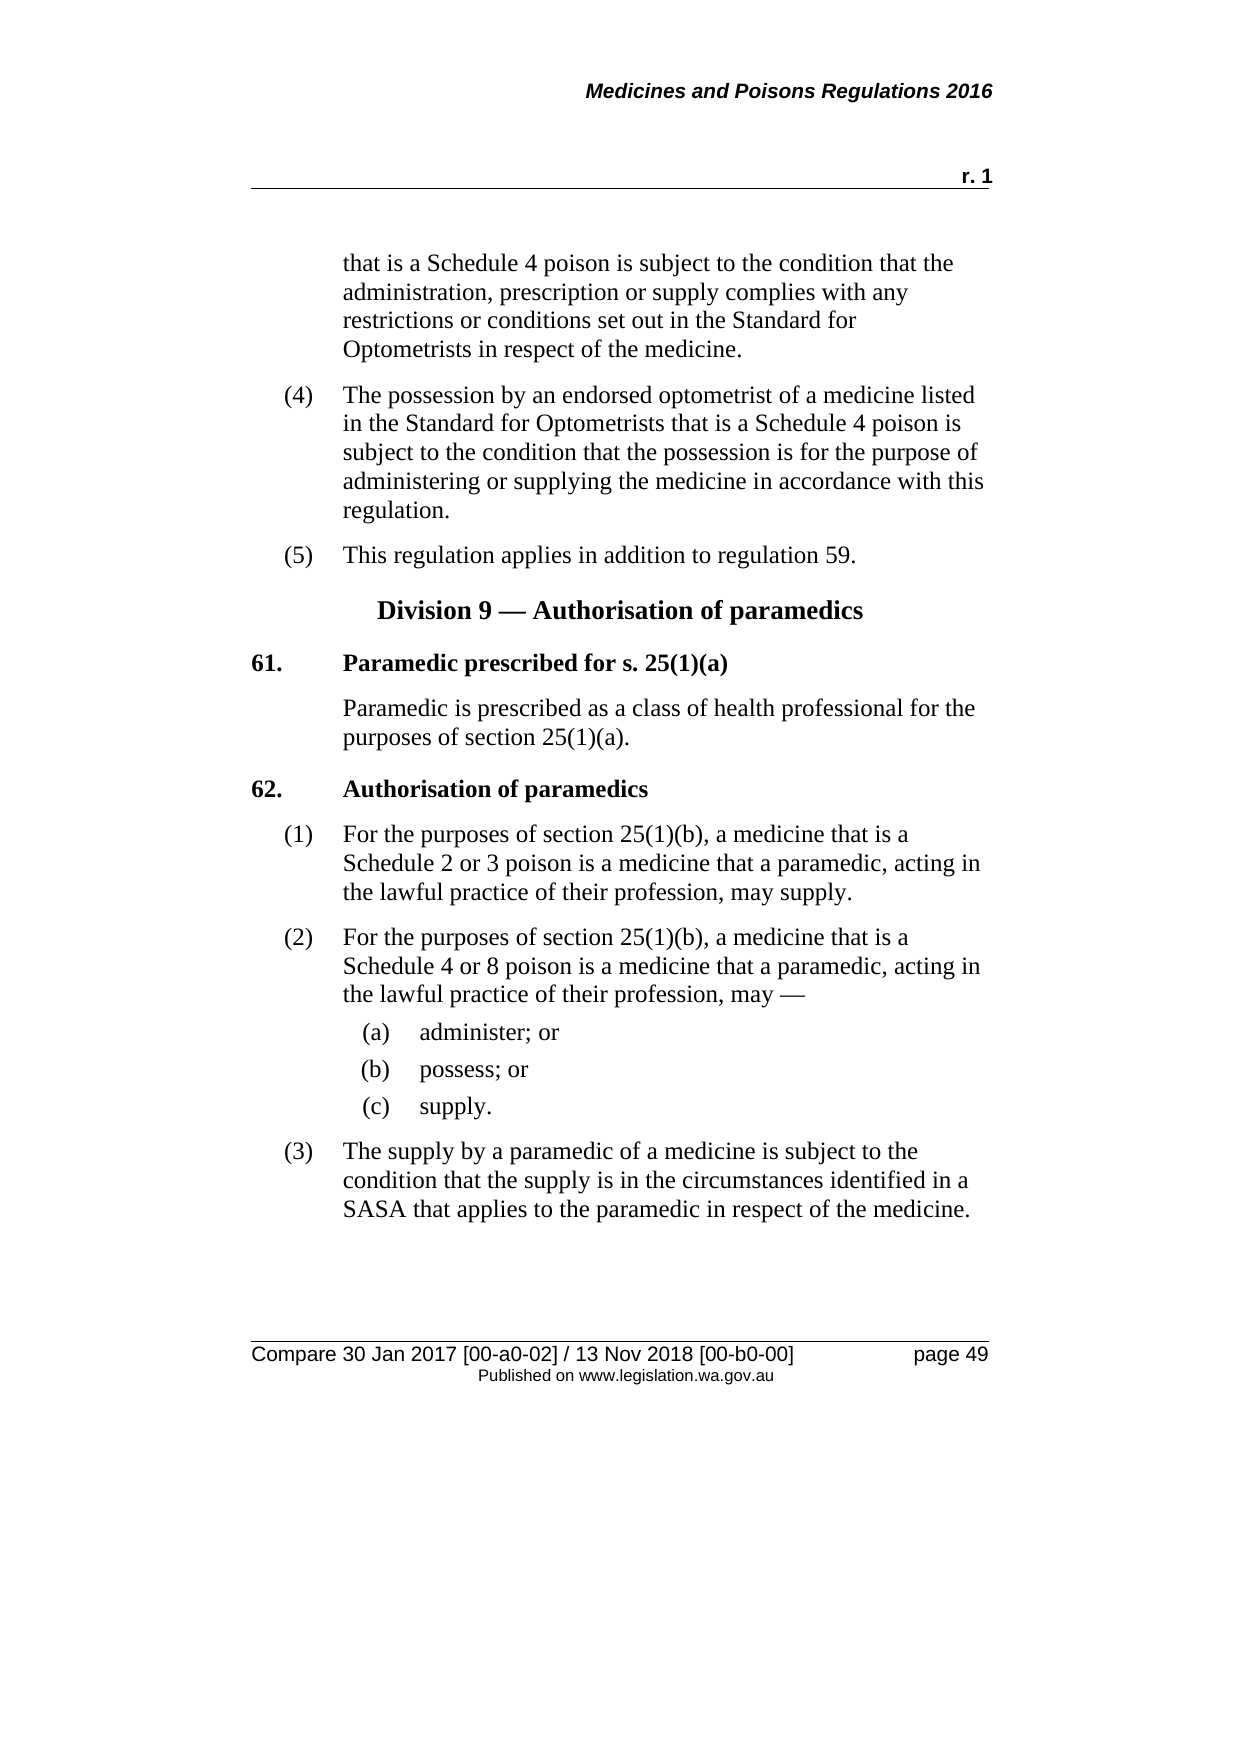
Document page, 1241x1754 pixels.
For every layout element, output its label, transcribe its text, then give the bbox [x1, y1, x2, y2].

text (b) possess; or [251, 1054, 989, 1082]
text (3) The supply by a paramedic of a medicine is subject to the condition that the supply is in the circumstances identified in a SASA that applies to the paramedic in respect of the medicine. [251, 1136, 989, 1222]
subtitle Division 9 — Authorisation of paramedics [251, 594, 989, 625]
text (1) For the purposes of section 25(1)(b), a medicine that is a Schedule 2 or 3 poison is a medicine that a paramedic, acting in the lawful practice of their profession, may supply. [251, 819, 989, 905]
text (a) administer; or [251, 1017, 989, 1045]
text (c) supply. [251, 1091, 989, 1119]
text Paramedic is prescribed as a class of health professional for the purposes of section 25(1)(a). [251, 693, 989, 751]
text (4) The possession by an endorsed optometrist of a medicine listed in the Standard for Optometrists that is a Schedule 4 poison is subject to the condition that the possession is for the purpose of administering or supplying the medicine in accordance with this regulation. [251, 380, 989, 523]
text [251, 248, 989, 363]
text (5) This regulation applies in addition to regulation 59. [251, 540, 989, 569]
text (2) For the purposes of section 25(1)(b), a medicine that is a Schedule 4 or 8 poison is a medicine that a paramedic, acting in the lawful practice of their profession, may — [251, 922, 989, 1008]
subtitle 61. Paramedic prescribed for s. 25(1)(a) [251, 648, 989, 677]
subtitle 62. Authorisation of paramedics [251, 774, 989, 802]
